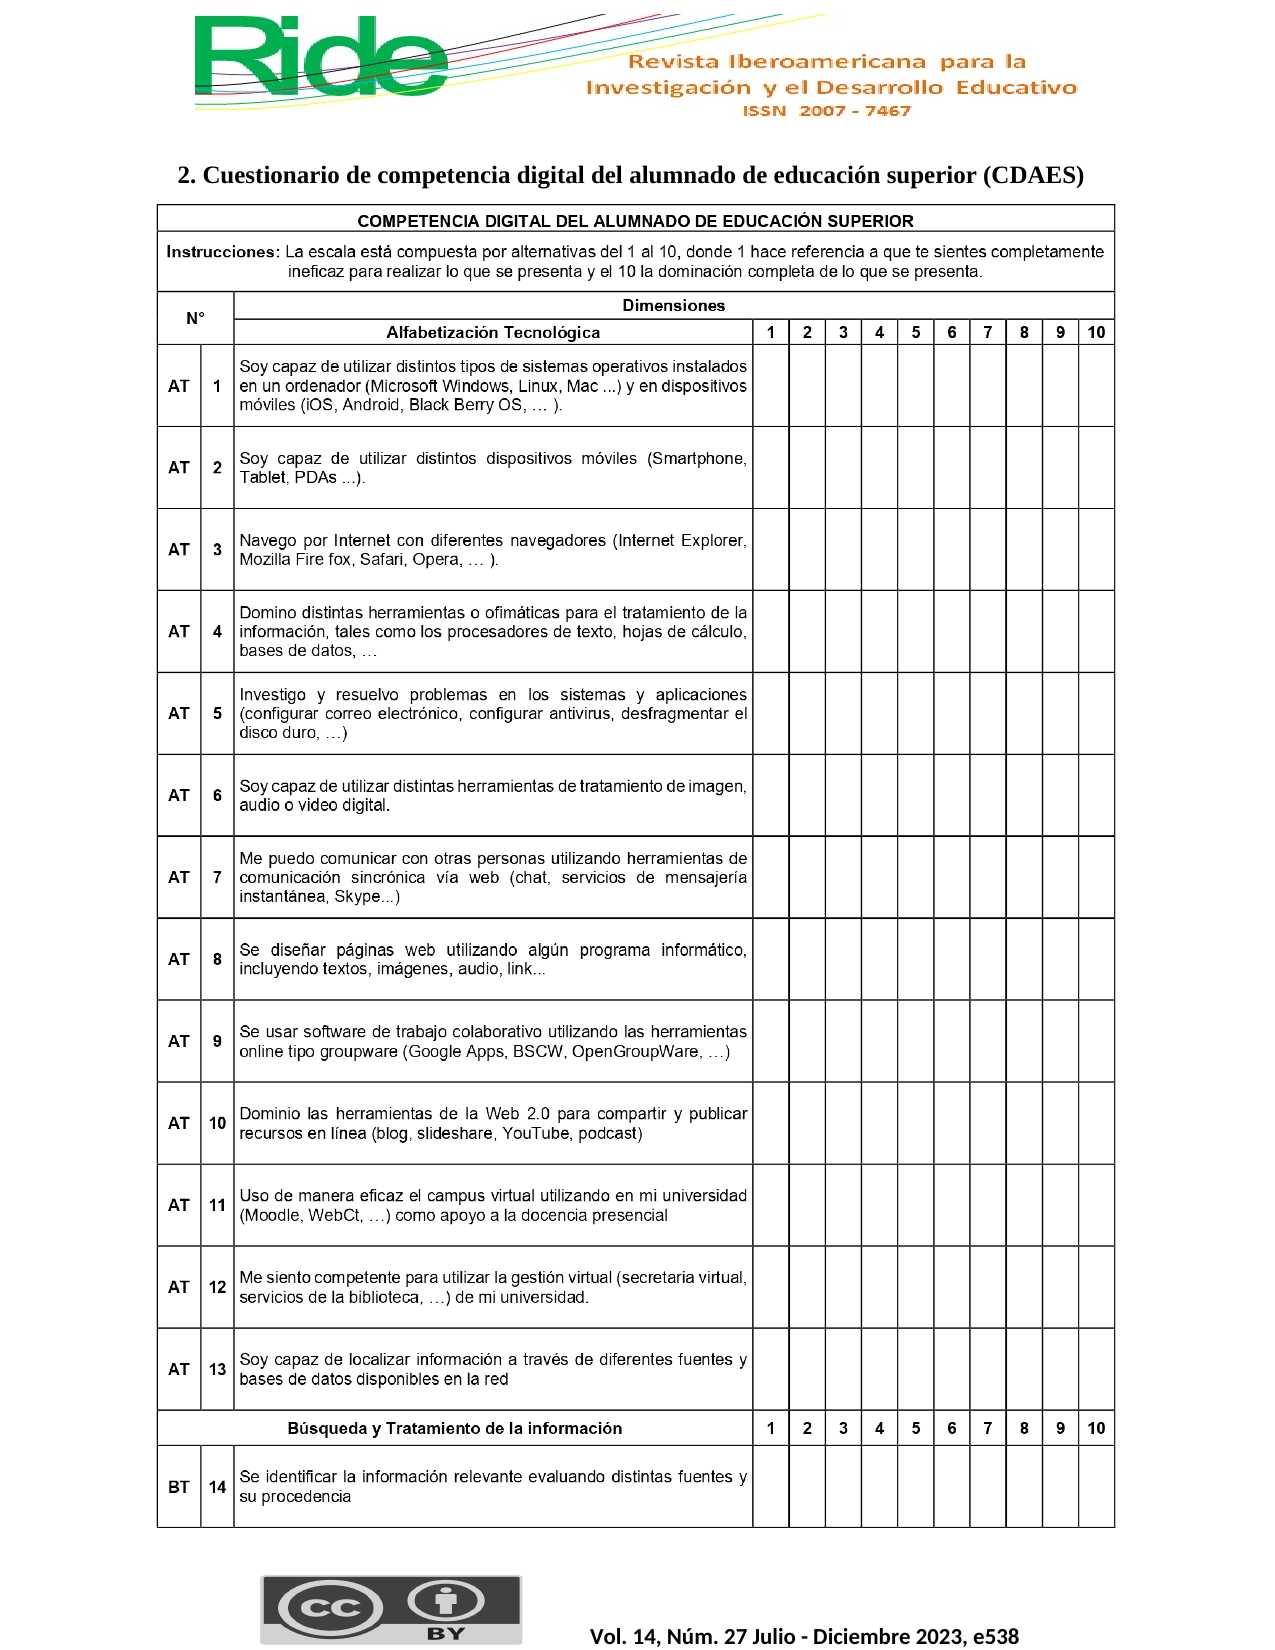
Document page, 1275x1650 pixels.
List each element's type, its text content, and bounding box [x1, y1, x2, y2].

picture [260, 1575, 523, 1645]
picture [101, 190, 1170, 1554]
text 2. Cuestionario de competencia digital del alumnado de educación superior (CDAES) [177, 160, 1098, 189]
picture [194, 14, 1081, 119]
